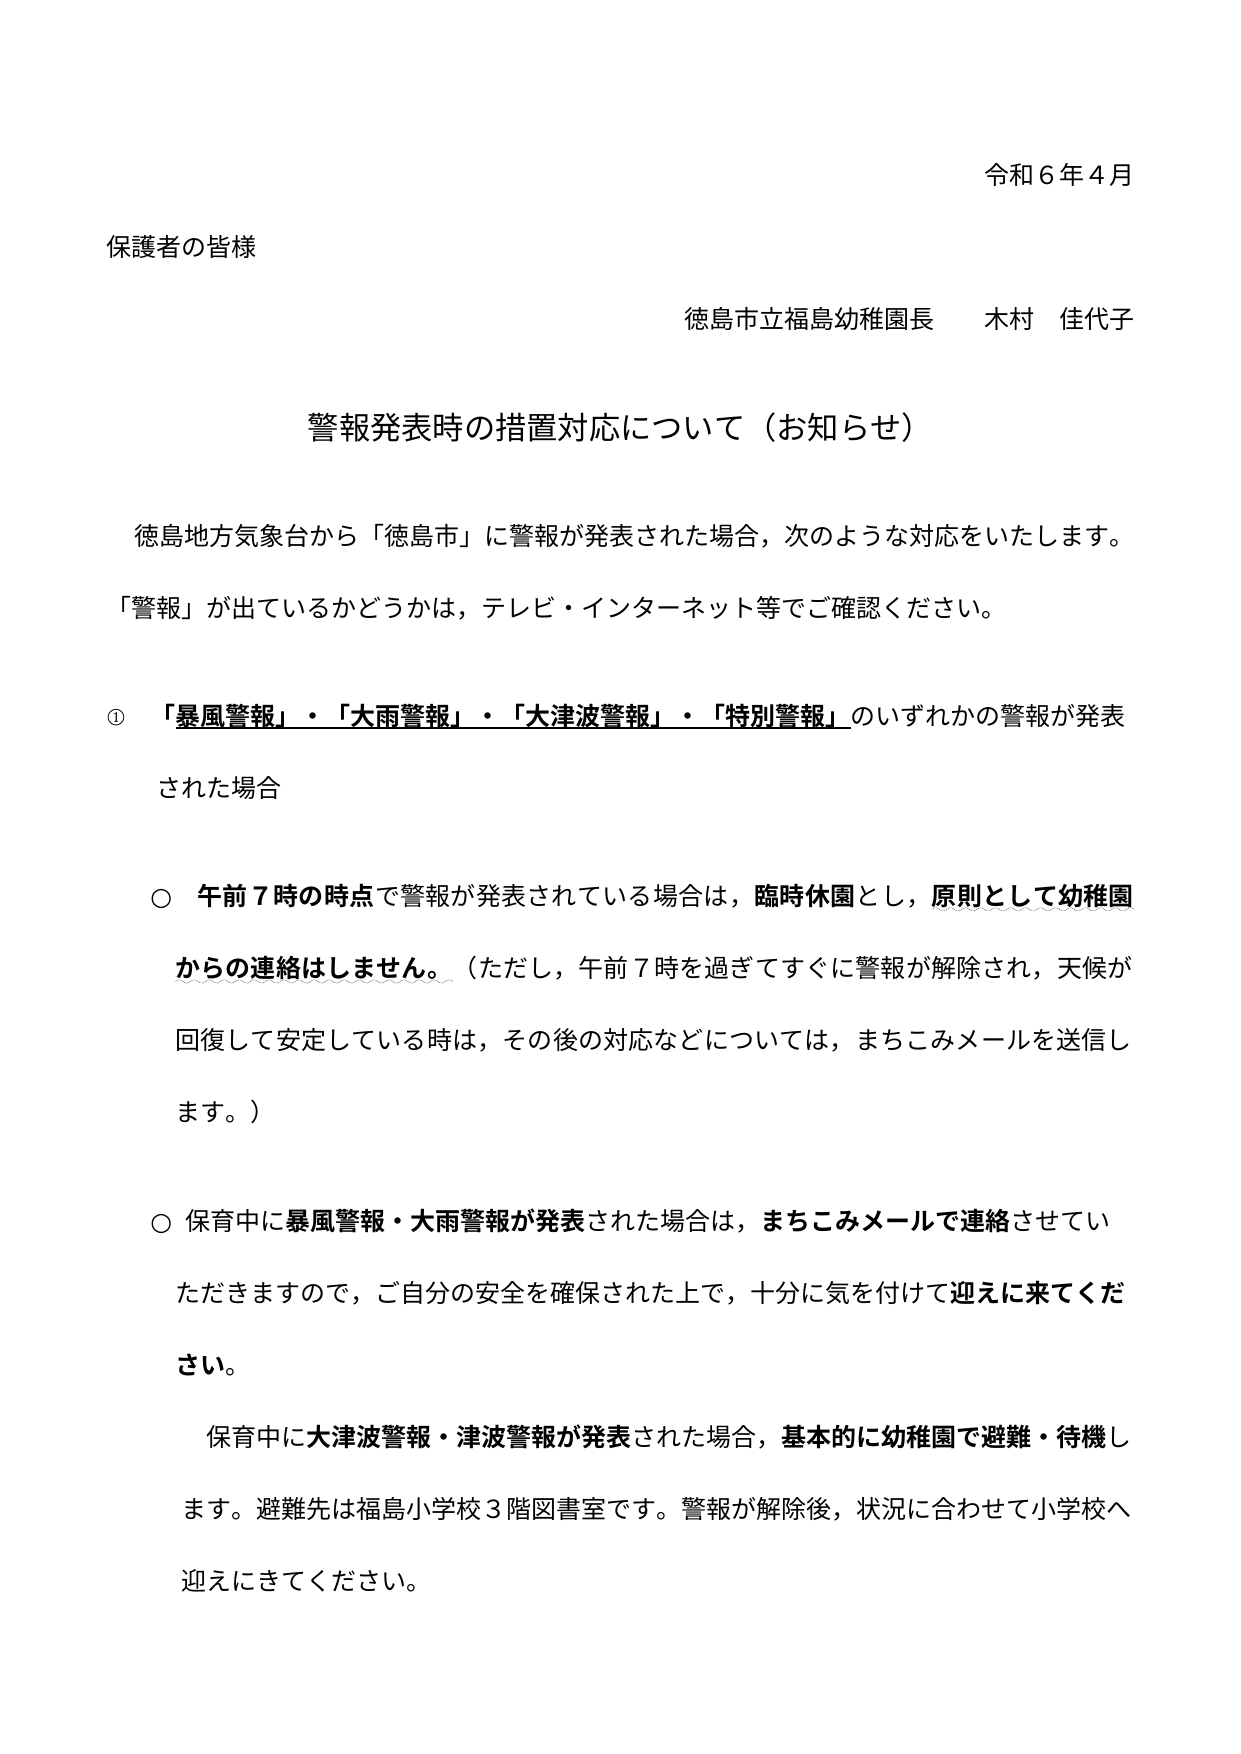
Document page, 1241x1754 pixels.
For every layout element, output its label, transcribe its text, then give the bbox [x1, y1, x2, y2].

text 保育中に大津波警報・津波警報が発表された場合，基本的に幼稚園で避難・待機し [106, 1399, 1134, 1471]
text 警報発表時の措置対応について（お知らせ） [106, 390, 1134, 462]
text ます。避難先は福島小学校３階図書室です。警報が解除後，状況に合わせて小学校へ [106, 1471, 1134, 1543]
text 迎えにきてください。 [106, 1543, 1134, 1616]
text 保護者の皆様 [106, 210, 1134, 282]
text 徳島市立福島幼稚園長 木村 佳代子 [106, 282, 1134, 354]
text ○ 午前７時の時点で警報が発表されている場合は，臨時休園とし，原則として幼稚園からの連絡はしません。（ただし，午前７時を過ぎてすぐに警報が解除され，天候が回復して安定している時は，その後の対応などについては，まちこみメールを送信します。） [150, 859, 1134, 1147]
text 徳島地方気象台から「徳島市」に警報が発表された場合，次のような対応をいたします。 [106, 498, 1134, 570]
text 「暴風警報」・「大雨警報」・「大津波警報」・「特別警報」のいずれかの警報が発表された場合 [106, 678, 1134, 823]
text ○ 保育中に暴風警報・大雨警報が発表された場合は，まちこみメールで連絡させていただきますので，ご自分の安全を確保された上で，十分に気を付けて迎えに来てください。 [150, 1183, 1134, 1399]
text 「警報」が出ているかどうかは，テレビ・インターネット等でご確認ください。 [106, 570, 1134, 642]
text 令和６年４月 [106, 138, 1134, 210]
